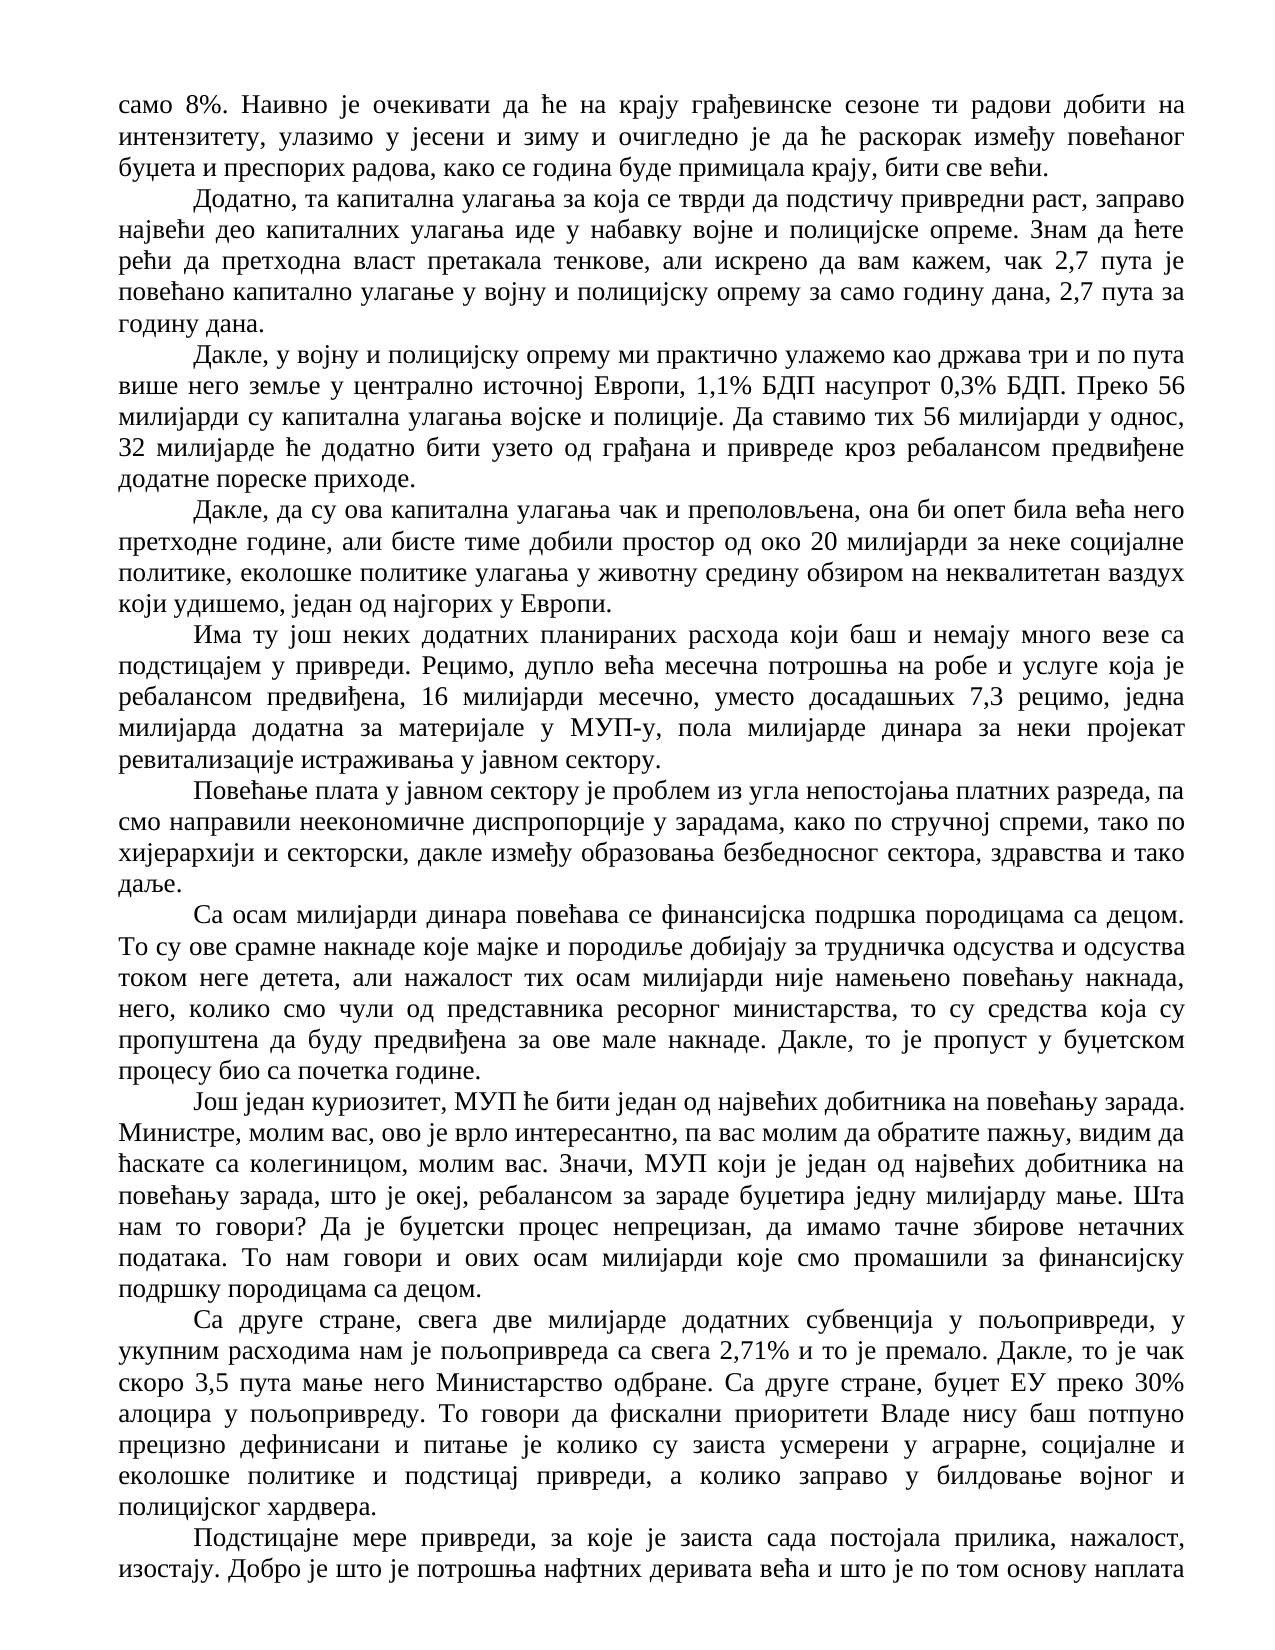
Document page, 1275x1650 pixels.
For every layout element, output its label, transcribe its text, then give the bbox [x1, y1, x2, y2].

text Додатно, та капитална улагања за која се тврди да подстичу привредни раст, заправо највећи део капиталних улагања иде у набавку војне и полицијске опреме. Знам да ћете рећи да претходна власт претакала тенкове, али искрено да вам кажем, чак 2,7 пута је повећано капитално улагање у војну и полицијску опрему за само годину дана, 2,7 пута за годину дана. [118, 182, 1186, 338]
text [118, 89, 1186, 182]
text Дакле, у војну и полицијску опрему ми практично улажемо као држава три и по пута више него земље у централно источној Европи, 1,1% БДП насупрот 0,3% БДП. Преко 56 милијарди су капитална улагања војске и полиције. Да ставимо тих 56 милијарди у однос, 32 милијарде ће додатно бити узето од грађана и привреде кроз ребалансом предвиђене додатне пореске приходе. [118, 338, 1186, 493]
text Има ту још неких додатних планираних расхода који баш и немају много везе са подстицајем у привреди. Рецимо, дупло већа месечна потрошња на робе и услуге која је ребалансом предвиђена, 16 милијарди месечно, уместо досадашњих 7,3 рецимо, једна милијарда додатна за материјале у МУП-у, пола милијарде динара за неки пројекат ревитализације истраживања у јавном сектору. [118, 618, 1186, 774]
text Дакле, да су ова капитална улагања чак и преполовљена, она би опет била већа него претходне године, али бисте тиме добили простор од око 20 милијарди за неке социјалне политике, еколошке политике улагања у животну средину обзиром на неквалитетан ваздух који удишемо, један од најгорих у Европи. [118, 493, 1186, 618]
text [118, 1521, 1186, 1584]
text Са осам милијарди динара повећава се финансијска подршка породицама са децом. То су ове срамне накнаде које мајке и породиље добијају за трудничка одсуства и одсуства током неге детета, али нажалост тих осам милијарди није намењено повећању накнада, него, колико смо чули од представника ресорног министарства, то су средства која су пропуштена да буду предвиђена за ове мале накнаде. Дакле, то је пропуст у буџетском процесу био са почетка године. [118, 898, 1186, 1085]
text Повећање плата у јавном сектору је проблем из угла непостојања платних разреда, па смо направили неекономичне диспропорције у зарадама, како по стручној спреми, тако по хијерархији и секторски, дакле између образовања безбедносног сектора, здравства и тако даље. [118, 774, 1186, 898]
text Још један куриозитет, МУП ће бити један од највећих добитника на повећању зарада. Министре, молим вас, ово је врло интересантно, па вас молим да обратите пажњу, видим да ћаскате са колегиницом, молим вас. Значи, МУП који је један од највећих добитника на повећању зарада, што је океј, ребалансом за зараде буџетира једну милијарду мање. Шта нам то говори? Да је буџетски процес непрецизан, да имамо тачне збирове нетачних података. То нам говори и ових осам милијарди које смо промашили за финансијску подршку породицама са децом. [118, 1085, 1186, 1303]
text Са друге стране, свега две милијарде додатних субвенција у пољопривреди, у укупним расходима нам је пољопривреда са свега 2,71% и то је премало. Дакле, то је чак скоро 3,5 пута мање него Министарство одбране. Са друге стране, буџет ЕУ преко 30% алоцира у пољопривреду. То говори да фискални приоритети Владе нису баш потпуно прецизно дефинисани и питање је колико су заиста усмерени у аграрне, социјалне и еколошке политике и подстицај привреди, а колико заправо у билдовање војног и полицијског хардвера. [118, 1303, 1186, 1521]
